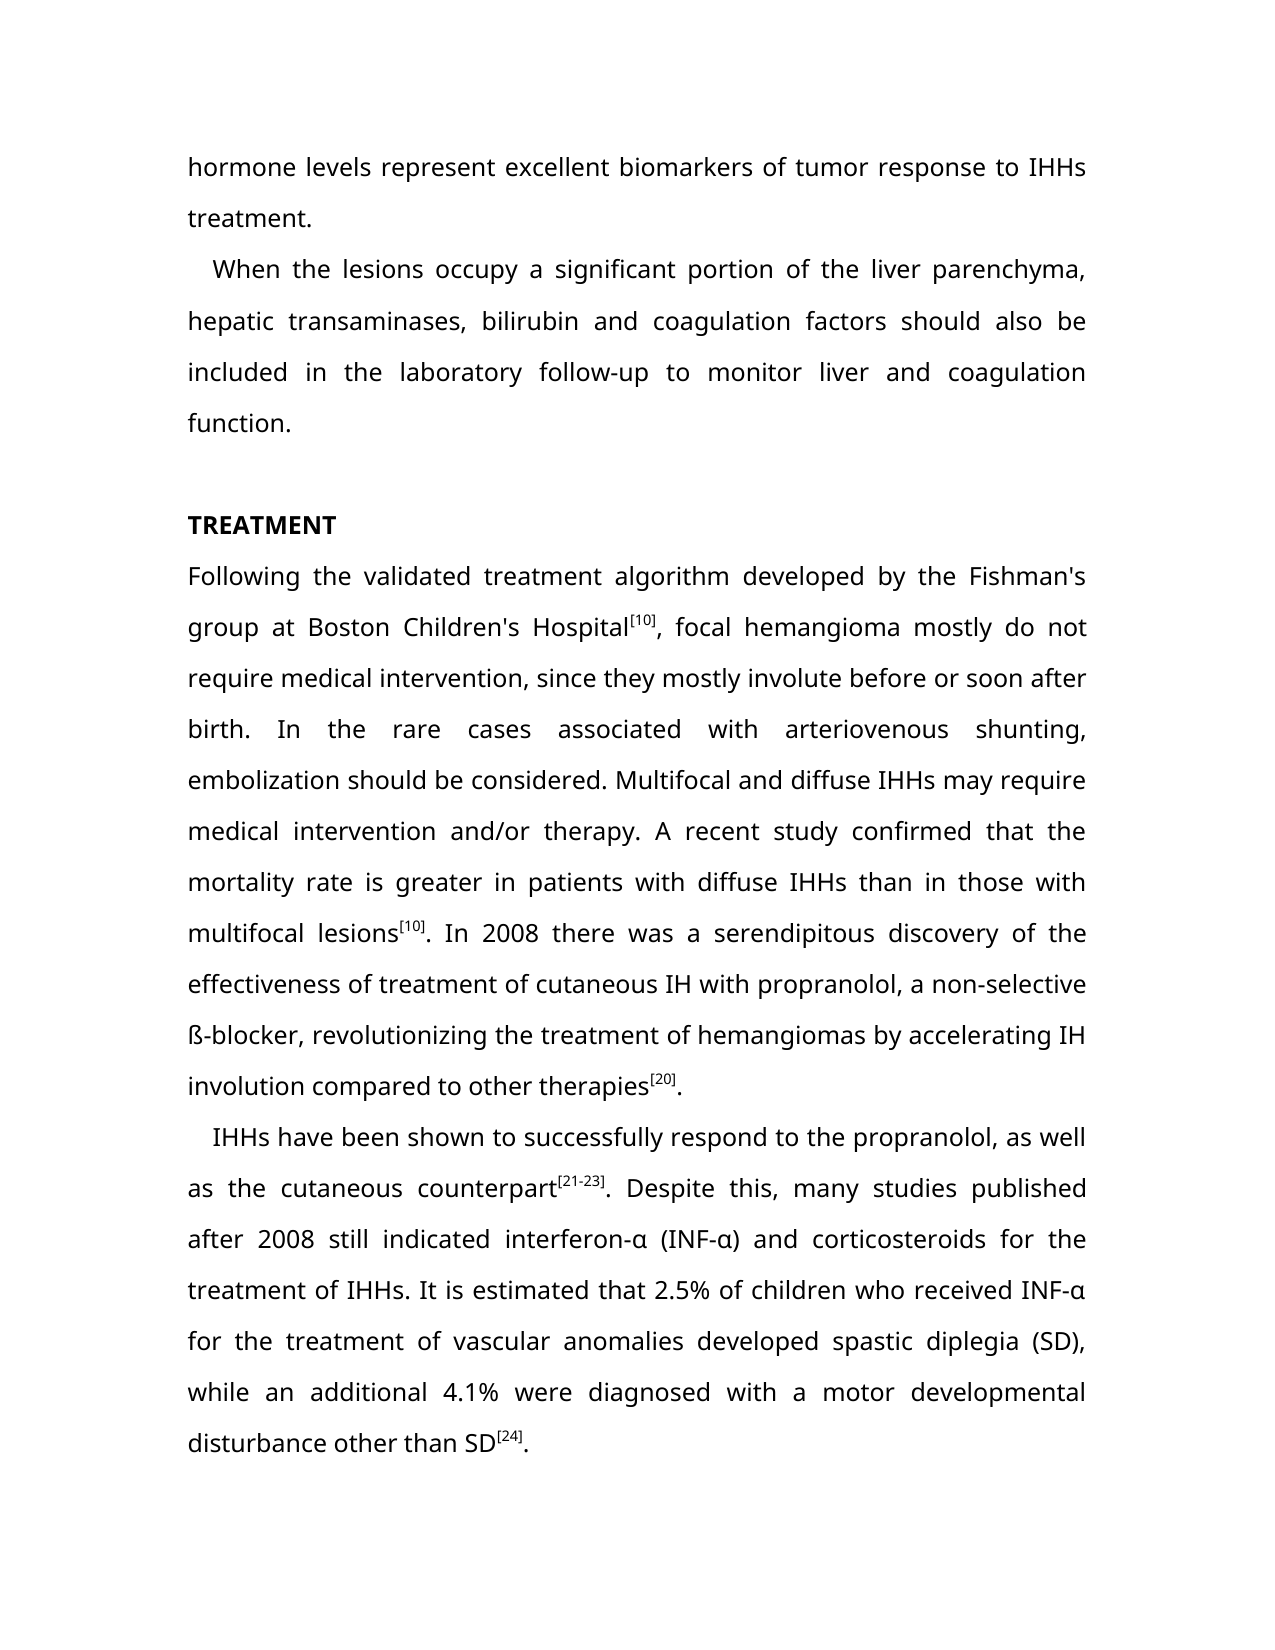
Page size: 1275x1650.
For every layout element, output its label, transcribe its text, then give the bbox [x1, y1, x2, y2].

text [187, 150, 1087, 235]
text IHHs have been shown to successfully respond to the propranolol, as well as the cutaneous counterpart[21-23]. Despite this, many studies published after 2008 still indicated interferon-α (INF-α) and corticosteroids for the treatment of IHHs. It is estimated that 2.5% of children who received INF-α for the treatment of vascular anomalies developed spastic diplegia (SD), while an additional 4.1% were diagnosed with a motor developmental disturbance other than SD[24]. [187, 1120, 1087, 1460]
text When the lesions occupy a significant portion of the liver parenchyma, hepatic transaminases, bilirubin and coagulation factors should also be included in the laboratory follow-up to monitor liver and coagulation function. [187, 252, 1087, 439]
text Following the validated treatment algorithm developed by the Fishman's group at Boston Children's Hospital[10], focal hemangioma mostly do not require medical intervention, since they mostly involute before or soon after birth. In the rare cases associated with arteriovenous shunting, embolization should be considered. Multifocal and diffuse IHHs may require medical intervention and/or therapy. A recent study confirmed that the mortality rate is greater in patients with diffuse IHHs than in those with multifocal lesions[10]. In 2008 there was a serendipitous discovery of the effectiveness of treatment of cutaneous IH with propranolol, a non-selective ß-blocker, revolutionizing the treatment of hemangiomas by accelerating IH involution compared to other therapies[20]. [187, 558, 1087, 1103]
text TREATMENT [187, 507, 1087, 541]
